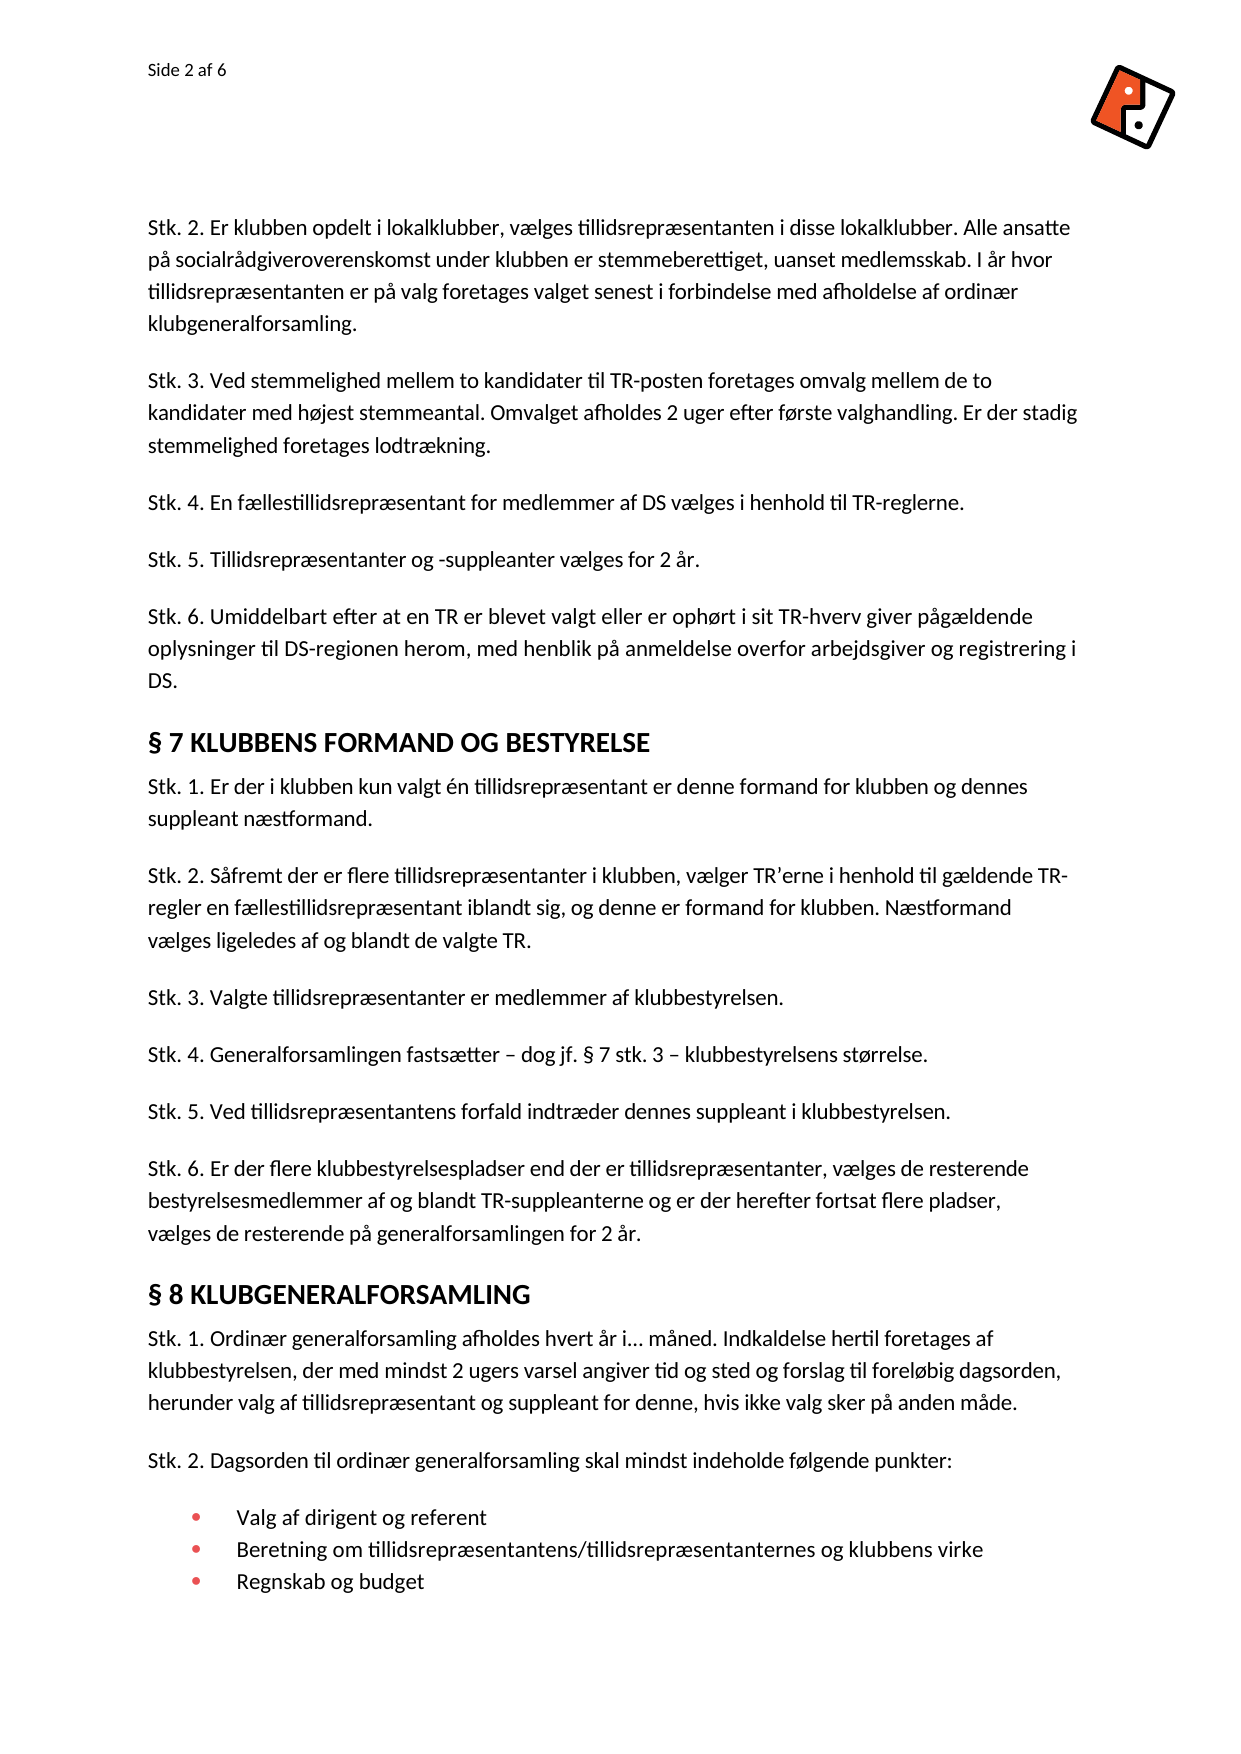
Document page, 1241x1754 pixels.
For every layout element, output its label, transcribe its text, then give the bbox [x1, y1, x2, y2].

text Stk. 3. Ved stemmelighed mellem to kandidater til TR-posten foretages omvalg mellem de to kandidater med højest stemmeantal. Omvalget afholdes 2 uger efter første valghandling. Er der stadig stemmelighed foretages lodtrækning. [148, 366, 1078, 459]
text Stk. 4. Generalforsamlingen fastsætter – dog jf. § 7 stk. 3 – klubbestyrelsens størrelse. [148, 1040, 1078, 1068]
text Stk. 2. Såfremt der er flere tillidsrepræsentanter i klubben, vælger TR’erne i henhold til gældende TR-regler en fællestillidsrepræsentant iblandt sig, og denne er formand for klubben. Næstformand vælges ligeledes af og blandt de valgte TR. [148, 861, 1078, 954]
text Stk. 4. En fællestillidsrepræsentant for medlemmer af DS vælges i henhold til TR-reglerne. [148, 488, 1078, 516]
text Valg af dirigent og referent [192, 1503, 1078, 1531]
text Stk. 5. Ved tillidsrepræsentantens forfald indtræder dennes suppleant i klubbestyrelsen. [148, 1097, 1078, 1125]
text Stk. 1. Ordinær generalforsamling afholdes hvert år i... måned. Indkaldelse hertil foretages af klubbestyrelsen, der med mindst 2 ugers varsel angiver tid og sted og forslag til foreløbig dagsorden, herunder valg af tillidsrepræsentant og suppleant for denne, hvis ikke valg sker på anden måde. [148, 1324, 1078, 1417]
text Beretning om tillidsrepræsentantens/tillidsrepræsentanternes og klubbens virke [192, 1535, 1078, 1563]
text Stk. 5. Tillidsrepræsentanter og -suppleanter vælges for 2 år. [148, 545, 1078, 573]
text Stk. 3. Valgte tillidsrepræsentanter er medlemmer af klubbestyrelsen. [148, 983, 1078, 1011]
text Stk. 6. Umiddelbart efter at en TR er blevet valgt eller er ophørt i sit TR-hverv giver pågældende oplysninger til DS-regionen herom, med henblik på anmeldelse overfor arbejdsgiver og registrering i DS. [148, 602, 1078, 695]
text Regnskab og budget [192, 1567, 1078, 1595]
text § 8 KLUBGENERALFORSAMLING [148, 1276, 1078, 1312]
text Stk. 2. Dagsorden til ordinær generalforsamling skal mindst indeholde følgende punkter: [148, 1446, 1078, 1474]
text Stk. 1. Er der i klubben kun valgt én tillidsrepræsentant er denne formand for klubben og dennes suppleant næstformand. [148, 772, 1078, 832]
text Stk. 6. Er der flere klubbestyrelsespladser end der er tillidsrepræsentanter, vælges de resterende bestyrelsesmedlemmer af og blandt TR-suppleanterne og er der herefter fortsat flere pladser, vælges de resterende på generalforsamlingen for 2 år. [148, 1154, 1078, 1247]
text Stk. 2. Er klubben opdelt i lokalklubber, vælges tillidsrepræsentanten i disse lokalklubber. Alle ansatte på socialrådgiveroverenskomst under klubben er stemmeberettiget, uanset medlemsskab. I år hvor tillidsrepræsentanten er på valg foretages valget senest i forbindelse med afholdelse af ordinær klubgeneralforsamling. [148, 213, 1078, 337]
text § 7 KLUBBENS FORMAND OG BESTYRELSE [148, 724, 1078, 759]
